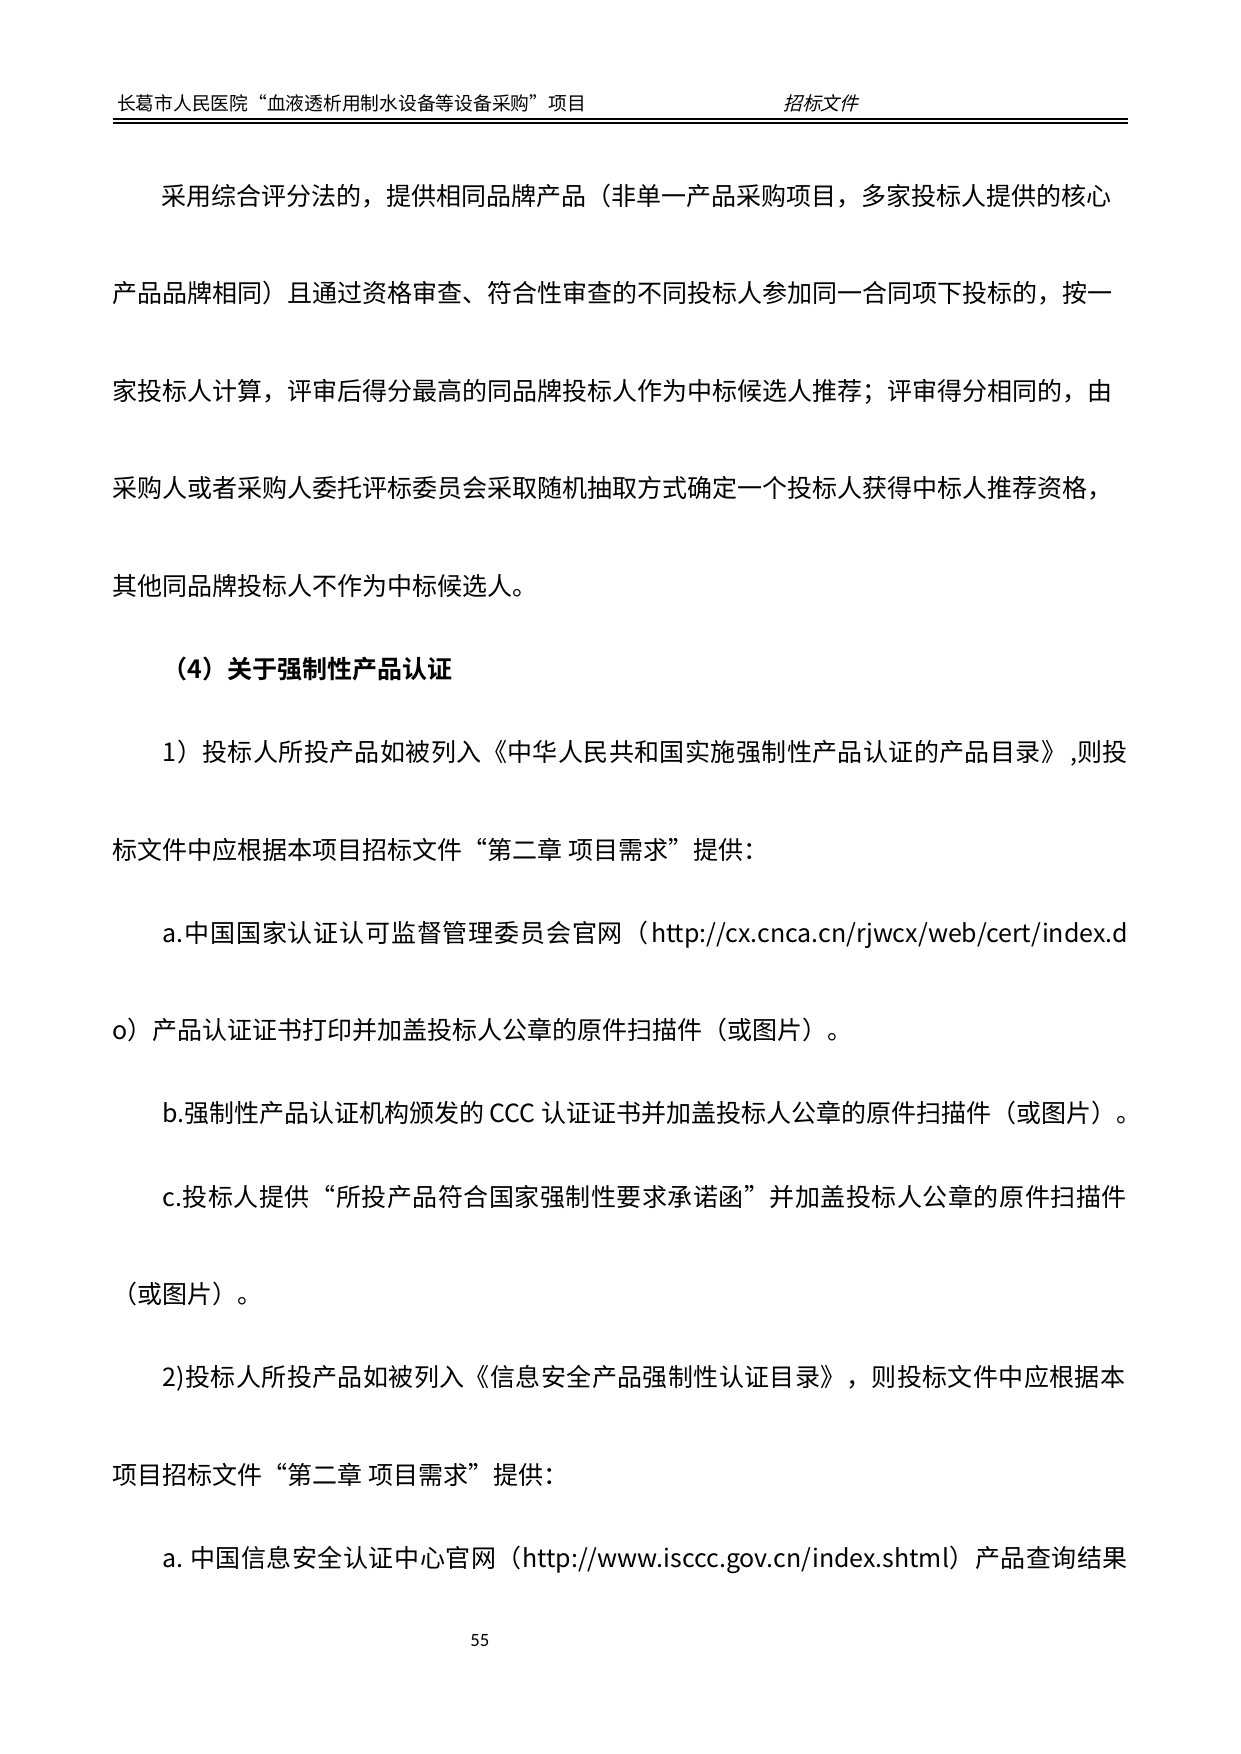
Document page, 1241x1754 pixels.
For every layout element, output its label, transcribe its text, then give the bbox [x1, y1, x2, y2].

text c.投标人提供“所投产品符合国家强制性要求承诺函”并加盖投标人公章的原件扫描件（或图片）。 [112, 1163, 1128, 1325]
text 1）投标人所投产品如被列入《中华人民共和国实施强制性产品认证的产品目录》,则投标文件中应根据本项目招标文件“第二章 项目需求”提供： [112, 718, 1128, 881]
text 2)投标人所投产品如被列入《信息安全产品强制性认证目录》，则投标文件中应根据本项目招标文件“第二章 项目需求”提供： [112, 1343, 1128, 1506]
text 采用综合评分法的，提供相同品牌产品（非单一产品采购项目，多家投标人提供的核心产品品牌相同）且通过资格审查、符合性审查的不同投标人参加同一合同项下投标的，按一家投标人计算，评审后得分最高的同品牌投标人作为中标候选人推荐；评审得分相同的，由采购人或者采购人委托评标委员会采取随机抽取方式确定一个投标人获得中标人推荐资格，其他同品牌投标人不作为中标候选人。 [112, 162, 1128, 617]
text （4）关于强制性产品认证 [112, 635, 1128, 700]
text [112, 1524, 1128, 1589]
text a.中国国家认证认可监督管理委员会官网（http://cx.cnca.cn/rjwcx/web/cert/index.do）产品认证证书打印并加盖投标人公章的原件扫描件（或图片）。 [112, 899, 1128, 1061]
text b.强制性产品认证机构颁发的CCC认证证书并加盖投标人公章的原件扫描件（或图片）。 [112, 1079, 1128, 1144]
